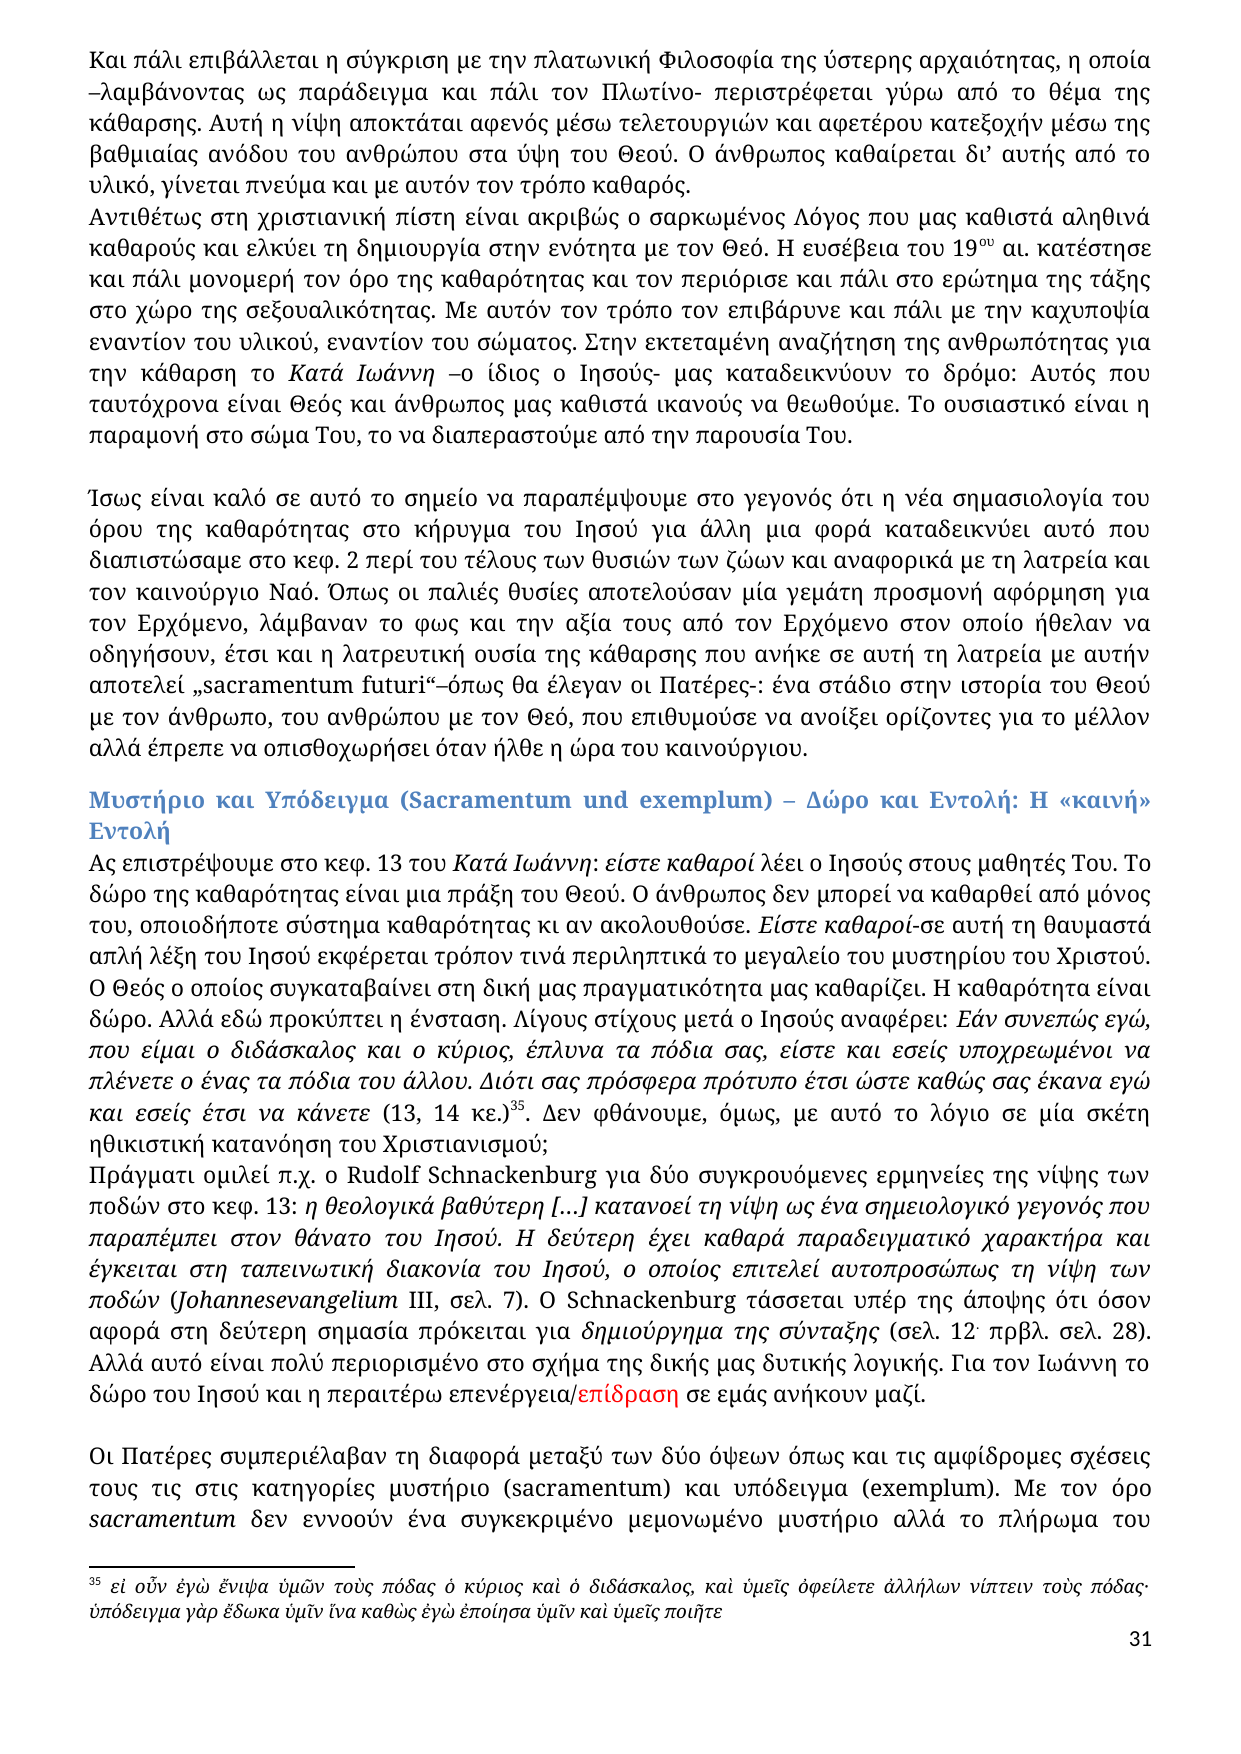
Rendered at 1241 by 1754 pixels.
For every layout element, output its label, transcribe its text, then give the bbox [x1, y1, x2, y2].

text Και πάλι επιβάλλεται η σύγκριση με την πλατωνική Φιλοσοφία της ύστερης αρχαιότητας, η οποία –λαμβάνοντας ως παράδειγμα και πάλι τον Πλωτίνο- περιστρέφεται γύρω από το θέμα της κάθαρσης. Αυτή η νίψη αποκτάται αφενός μέσω τελετουργιών και αφετέρου κατεξοχήν μέσω της βαθμιαίας ανόδου του ανθρώπου στα ύψη του Θεού. Ο άνθρωπος καθαίρεται δι’ αυτής από το υλικό, γίνεται πνεύμα και με αυτόν τον τρόπο καθαρός. [89, 44, 1152, 201]
subtitle Μυστήριο και Υπόδειγμα (Sacramentum und exemplum) – Δώρο και Εντολή: Η «καινή» Εντολή [89, 784, 1152, 846]
text Ίσως είναι καλό σε αυτό το σημείο να παραπέμψουμε στο γεγονός ότι η νέα σημασιολογία του όρου της καθαρότητας στο κήρυγμα του Ιησού για άλλη μια φορά καταδεικνύει αυτό που διαπιστώσαμε στο κεφ. 2 περί του τέλους των θυσιών των ζώων και αναφορικά με τη λατρεία και τον καινούργιο Ναό. Όπως οι παλιές θυσίες αποτελούσαν μία γεμάτη προσμονή αφόρμηση για τον Ερχόμενο, λάμβαναν το φως και την αξία τους από τον Ερχόμενο στον οποίο ήθελαν να οδηγήσουν, έτσι και η λατρευτική ουσία της κάθαρσης που ανήκε σε αυτή τη λατρεία με αυτήν αποτελεί „sacramentum futuri“–όπως θα έλεγαν οι Πατέρες-: ένα στάδιο στην ιστορία του Θεού με τον άνθρωπο, του ανθρώπου με τον Θεό, που επιθυμούσε να ανοίξει ορίζοντες για το μέλλον αλλά έπρεπε να οπισθοχωρήσει όταν ήλθε η ώρα του καινούργιου. [89, 482, 1152, 763]
text Πράγματι ομιλεί π.χ. ο Rudolf Schnackenburg για δύο συγκρουόμενες ερμηνείες της νίψης των ποδών στο κεφ. 13: η θεολογικά βαθύτερη […] κατανοεί τη νίψη ως ένα σημειολογικό γεγονός που παραπέμπει στον θάνατο του Ιησού. Η δεύτερη έχει καθαρά παραδειγματικό χαρακτήρα και έγκειται στη ταπεινωτική διακονία του Ιησού, ο οποίος επιτελεί αυτοπροσώπως τη νίψη των ποδών (Johannesevangelium III, σελ. 7). Ο Schnackenburg τάσσεται υπέρ της άποψης ότι όσον αφορά στη δεύτερη σημασία πρόκειται για δημιούργημα της σύνταξης (σελ. 12. πρβλ. σελ. 28). Αλλά αυτό είναι πολύ περιορισμένο στο σχήμα της δικής μας δυτικής λογικής. Για τον Ιωάννη το δώρο του Ιησού και η περαιτέρω επενέργεια/επίδραση σε εμάς ανήκουν μαζί. [89, 1159, 1152, 1409]
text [89, 1440, 1152, 1534]
text Ας επιστρέψουμε στο κεφ. 13 του Κατά Ιωάννη: είστε καθαροί λέει ο Ιησούς στους μαθητές Του. Το δώρο της καθαρότητας είναι μια πράξη του Θεού. Ο άνθρωπος δεν μπορεί να καθαρθεί από μόνος του, οποιοδήποτε σύστημα καθαρότητας κι αν ακολουθούσε. Είστε καθαροί-σε αυτή τη θαυμαστά απλή λέξη του Ιησού εκφέρεται τρόπον τινά περιληπτικά το μεγαλείο του μυστηρίου του Χριστού. Ο Θεός ο οποίος συγκαταβαίνει στη δική μας πραγματικότητα μας καθαρίζει. Η καθαρότητα είναι δώρο. Αλλά εδώ προκύπτει η ένσταση. Λίγους στίχους μετά ο Ιησούς αναφέρει: Εάν συνεπώς εγώ, που είμαι ο διδάσκαλος και ο κύριος, έπλυνα τα πόδια σας, είστε και εσείς υποχρεωμένοι να πλένετε ο ένας τα πόδια του άλλου. Διότι σας πρόσφερα πρότυπο έτσι ώστε καθώς σας έκανα εγώ και εσείς έτσι να κάνετε (13, 14 κε.). Δεν φθάνουμε, όμως, με αυτό το λόγιο σε μία σκέτη ηθικιστική κατανόηση του Χριστιανισμού; [89, 846, 1152, 1159]
text Αντιθέτως στη χριστιανική πίστη είναι ακριβώς ο σαρκωμένος Λόγος που μας καθιστά αληθινά καθαρούς και ελκύει τη δημιουργία στην ενότητα με τον Θεό. Η ευσέβεια του 19ου αι. κατέστησε και πάλι μονομερή τον όρο της καθαρότητας και τον περιόρισε και πάλι στο ερώτημα της τάξης στο χώρο της σεξουαλικότητας. Με αυτόν τον τρόπο τον επιβάρυνε και πάλι με την καχυποψία εναντίον του υλικού, εναντίον του σώματος. Στην εκτεταμένη αναζήτηση της ανθρωπότητας για την κάθαρση το Κατά Ιωάννη –ο ίδιος ο Ιησούς- μας καταδεικνύουν το δρόμο: Αυτός που ταυτόχρονα είναι Θεός και άνθρωπος μας καθιστά ικανούς να θεωθούμε. Το ουσιαστικό είναι η παραμονή στο σώμα Του, το να διαπεραστούμε από την παρουσία Του. [89, 201, 1152, 451]
